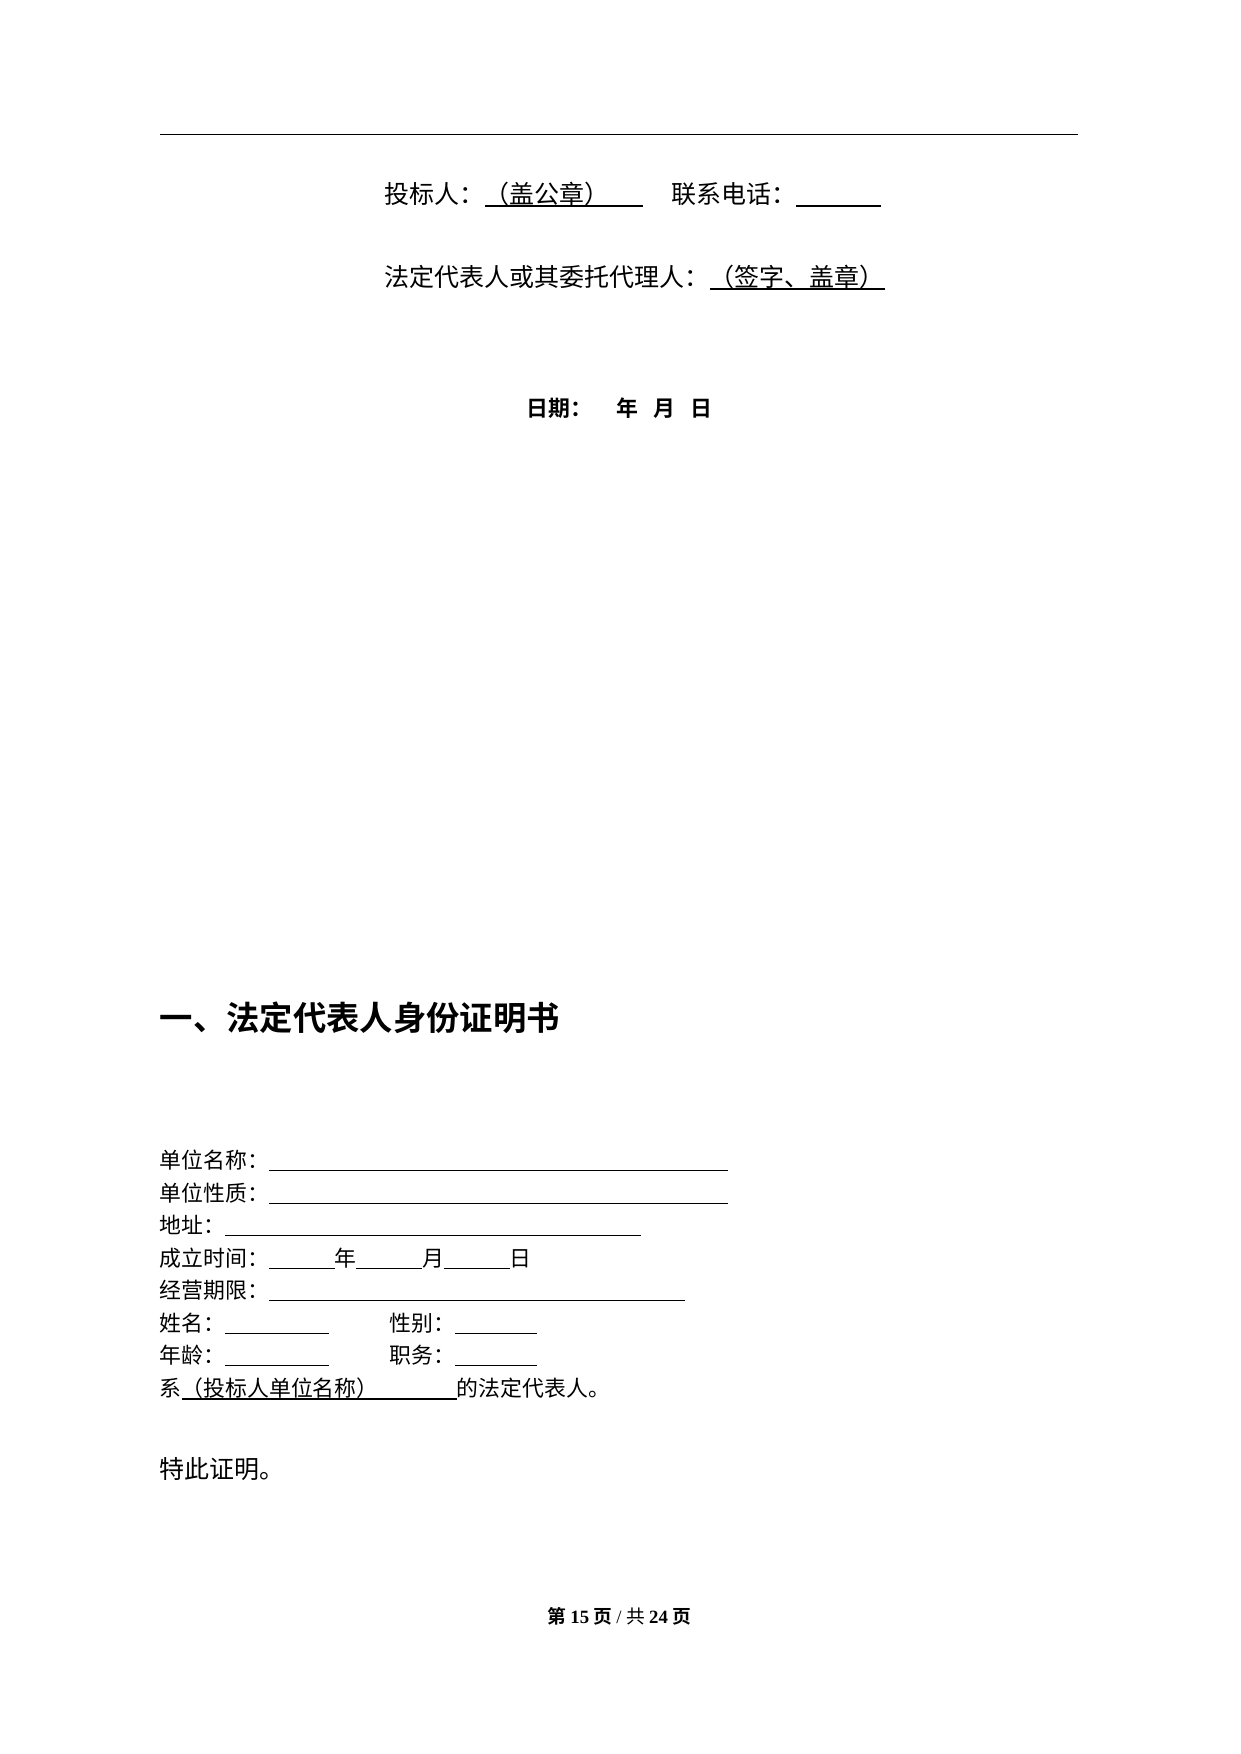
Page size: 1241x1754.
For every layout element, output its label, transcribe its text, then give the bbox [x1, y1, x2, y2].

text 地址： [159, 1208, 1078, 1240]
text 年龄： 职务： [159, 1338, 1078, 1370]
subtitle 一、法定代表人身份证明书 [159, 983, 1078, 1048]
text 日期： 年 月 日 [159, 391, 1078, 423]
text 特此证明。 [159, 1435, 1078, 1500]
text 系（投标人单位名称） 的法定代表人。 [159, 1370, 1078, 1403]
text 单位性质： [159, 1175, 1078, 1208]
text 成立时间： 年 月 日 [159, 1240, 1078, 1273]
text 姓名： 性别： [159, 1305, 1078, 1338]
text 经营期限： [159, 1273, 1078, 1305]
text 投标人：（盖公章） 联系电话： [159, 160, 1078, 225]
text 法定代表人或其委托代理人：（签字、盖章） [159, 243, 1078, 308]
text 单位名称： [159, 1143, 1078, 1175]
